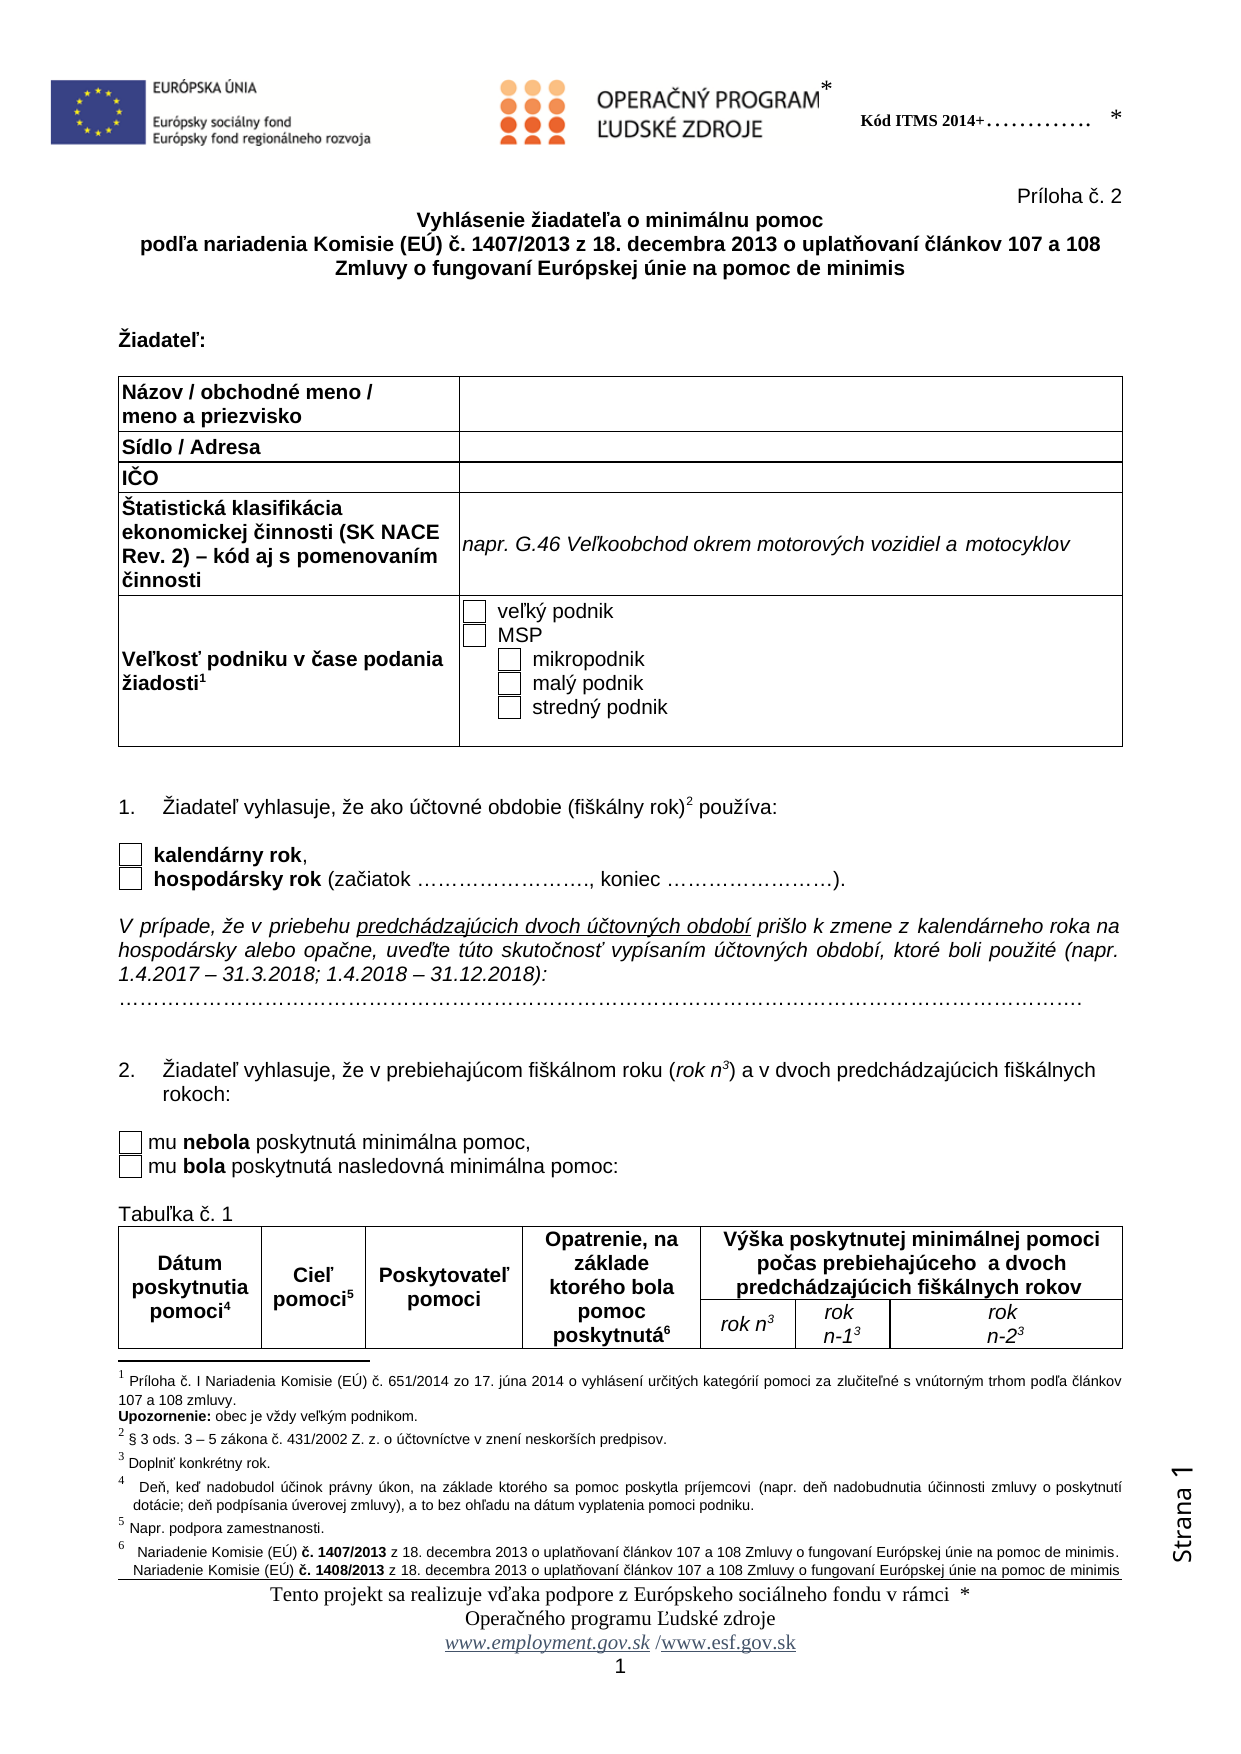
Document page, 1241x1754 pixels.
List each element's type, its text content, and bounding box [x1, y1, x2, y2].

text mu nebola poskytnutá minimálna pomoc, [118, 1130, 1122, 1154]
list Žiadateľ vyhlasuje, že ako účtovné obdobie (fiškálny rok) používa: [118, 794, 1122, 818]
table_cell rok n-13 [796, 1300, 889, 1348]
table_header Cieľ pomoci [262, 1227, 365, 1348]
text Vyhlásenie žiadateľa o minimálnu pomoc [118, 208, 1122, 232]
table_header Poskytovateľ pomoci [366, 1227, 522, 1348]
table_cell [460, 463, 1122, 492]
table_header Výška poskytnutej minimálnej pomoci počas prebiehajúceho a dvoch predchádzajúcich fiškálnych rokov [701, 1227, 1122, 1299]
table_cell IČO [119, 463, 459, 492]
table_cell rok n-23 [891, 1300, 1122, 1348]
text kalendárny rok, [118, 842, 1122, 866]
text V prípade, že v priebehu predchádzajúcich dvoch účtovných období prišlo k zmene z kalendárneho roka na hospodársky alebo opačne, uveďte túto skutočnosť vypísaním účtovných období, ktoré boli použité (napr. 1.4.2017 – 31.3.2018; 1.4.2018 – 31.12.2018): [118, 914, 1122, 986]
text …………………………………………………………………………………………………………………………. [118, 986, 1122, 1010]
table_cell napr. G.46 Veľkoobchod okrem motorových vozidiel a motocyklov [460, 493, 1122, 595]
text Príloha č. 2 [118, 184, 1122, 208]
text Tabuľka č. 1 [118, 1202, 1122, 1226]
table_header [460, 377, 1122, 431]
table_header Opatrenie, na základe ktorého bola pomoc poskytnutá [523, 1227, 700, 1348]
table_cell rok n3 [701, 1300, 795, 1348]
list Žiadateľ vyhlasuje, že v prebiehajúcom fiškálnom roku (rok n) a v dvoch predchádzajúcich fiškálnych rokoch: [118, 1058, 1122, 1106]
table_cell veľký podnik MSP mikropodnik malý podnik stredný podnik [460, 596, 1122, 746]
table_cell Sídlo / Adresa [119, 432, 459, 461]
text podľa nariadenia Komisie (EÚ) č. 1407/2013 z 18. decembra 2013 o uplatňovaní článkov 107 a 108 Zmluvy o fungovaní Európskej únie na pomoc de minimis [118, 232, 1122, 280]
text Žiadateľ: [118, 328, 1122, 352]
table_header Dátum poskytnutia pomoci [119, 1227, 261, 1348]
table_header Názov / obchodné meno / meno a priezvisko [119, 377, 459, 431]
table_cell Štatistická klasifikácia ekonomickej činnosti (SK NACE Rev. 2) – kód aj s pomenovaním činnosti [119, 493, 459, 595]
text hospodársky rok (začiatok ……………………., koniec ……………………). [118, 866, 1122, 890]
text mu bola poskytnutá nasledovná minimálna pomoc: [118, 1154, 1122, 1178]
table_cell [460, 432, 1122, 461]
table_cell Veľkosť podniku v čase podania žiadosti [119, 596, 459, 746]
picture [50, 79, 819, 146]
